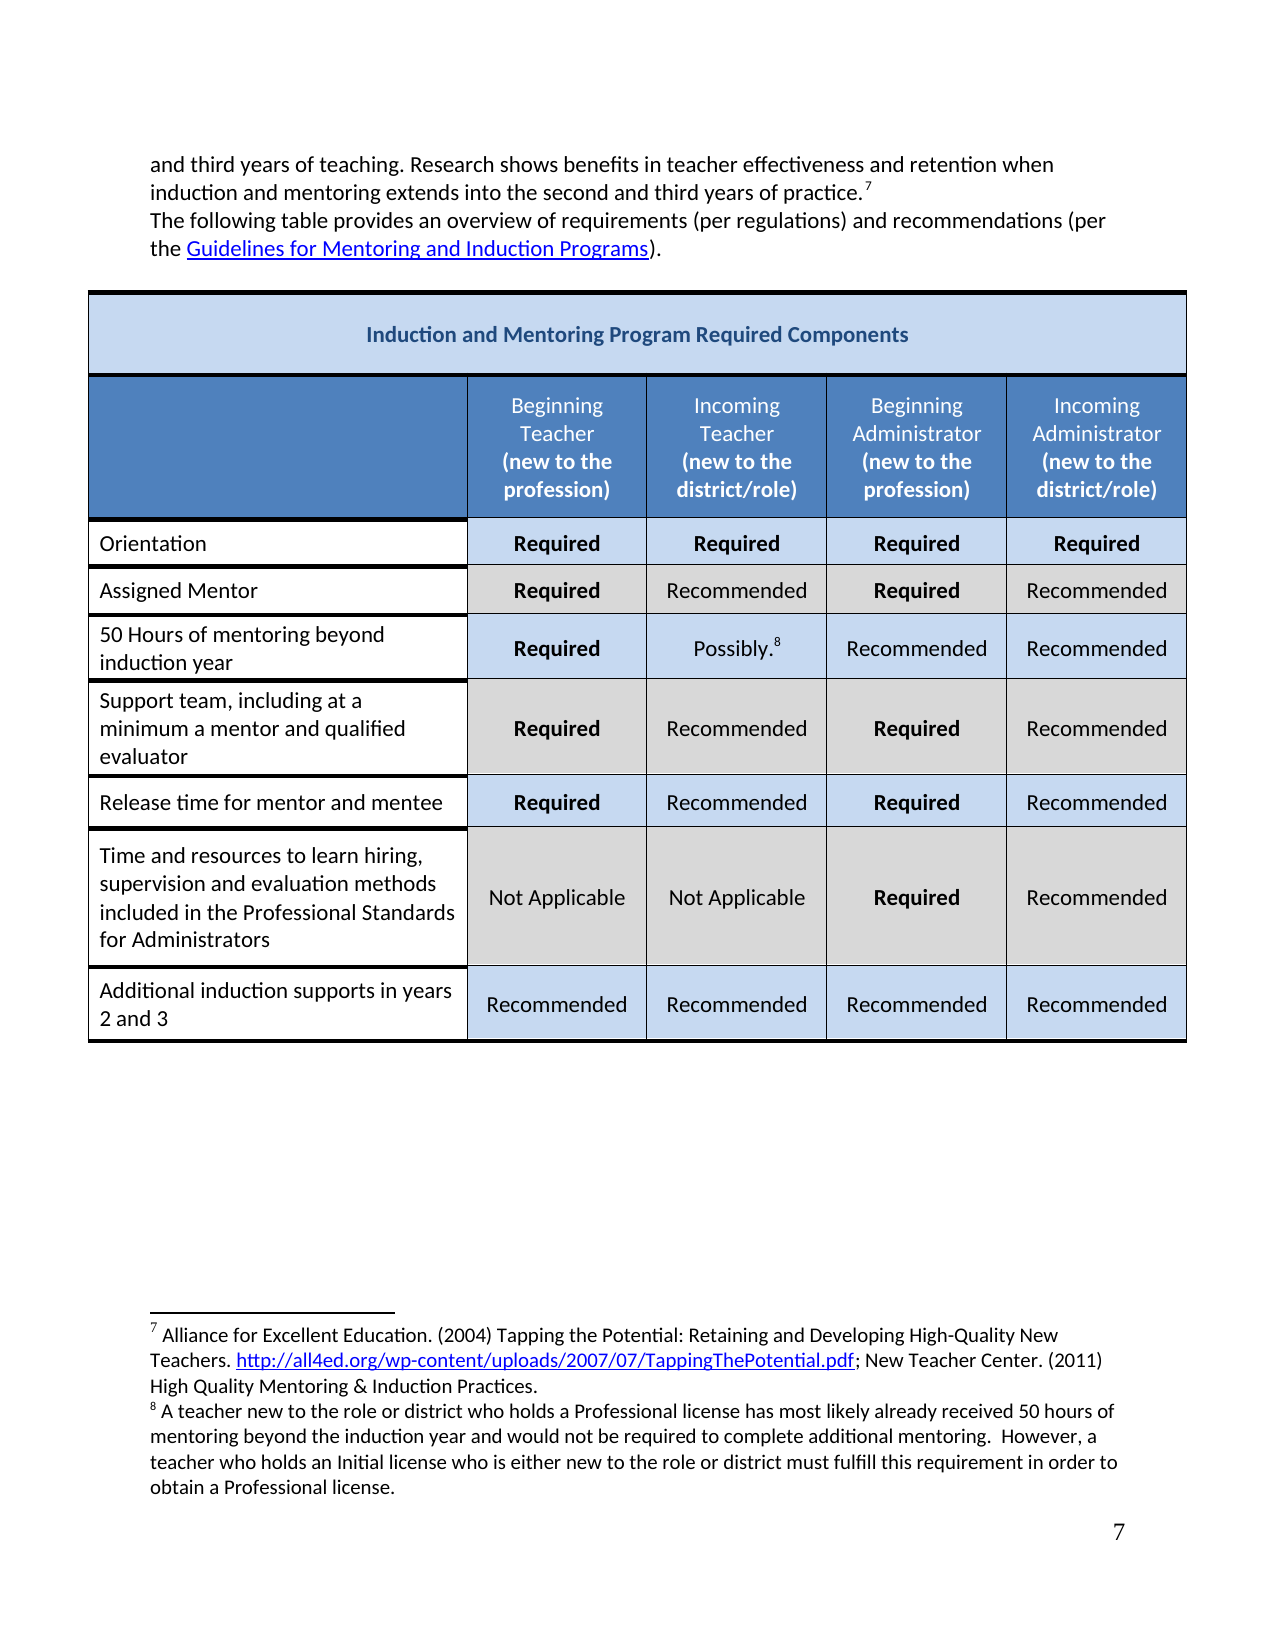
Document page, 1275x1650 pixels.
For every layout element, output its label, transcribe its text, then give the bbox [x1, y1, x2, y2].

table_cell Recommended [1007, 966, 1186, 1038]
table_cell Recommended [827, 614, 1006, 678]
table_header Induction and Mentoring Program Required Components [89, 295, 1186, 373]
table_cell Time and resources to learn hiring, supervision and evaluation methods included in the Professional Standards for Administrators [89, 831, 467, 964]
table_cell Recommended [1007, 614, 1186, 678]
table_cell Recommended [647, 679, 826, 773]
table_cell Required [468, 518, 646, 564]
table_cell Required [468, 565, 646, 613]
table_cell Required [468, 679, 646, 773]
table_cell Beginning Teacher (new to the profession) [468, 377, 646, 517]
table_cell Required [468, 775, 646, 826]
table_cell Required [647, 518, 826, 564]
table_cell Not Applicable [647, 827, 826, 964]
table_cell Required [468, 614, 646, 678]
table_cell Recommended [647, 565, 826, 613]
table_cell Required [1007, 518, 1186, 564]
text The following table provides an overview of requirements (per regulations) and recommendations (per the Guidelines for Mentoring and Induction Programs). [150, 206, 1125, 262]
table_cell Release time for mentor and mentee [89, 778, 467, 826]
table_cell Required [827, 518, 1006, 564]
table_cell 50 Hours of mentoring beyond induction year [89, 617, 467, 678]
table_cell Required [827, 679, 1006, 773]
table_cell Recommended [647, 775, 826, 826]
table_cell Possibly. [647, 614, 826, 678]
table_cell Beginning Administrator (new to the profession) [827, 377, 1006, 517]
table_cell Required [827, 827, 1006, 964]
table_cell Required [827, 775, 1006, 826]
table_cell Recommended [1007, 827, 1186, 964]
table_cell Recommended [1007, 679, 1186, 773]
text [150, 150, 1125, 206]
table_cell Recommended [1007, 565, 1186, 613]
table_cell Recommended [647, 966, 826, 1038]
table_cell Recommended [1007, 775, 1186, 826]
table_cell Assigned Mentor [89, 569, 467, 613]
table_cell Incoming Administrator (new to the district/role) [1007, 377, 1186, 517]
table_cell Required [827, 565, 1006, 613]
table_cell Recommended [827, 966, 1006, 1038]
table_cell Support team, including at a minimum a mentor and qualified evaluator [89, 683, 467, 773]
table_cell Not Applicable [468, 827, 646, 964]
table_cell Incoming Teacher (new to the district/role) [647, 377, 826, 517]
table_cell Orientation [89, 522, 467, 564]
table_cell Additional induction supports in years 2 and 3 [89, 969, 467, 1038]
table_cell Recommended [468, 966, 646, 1038]
table_cell [89, 377, 467, 517]
